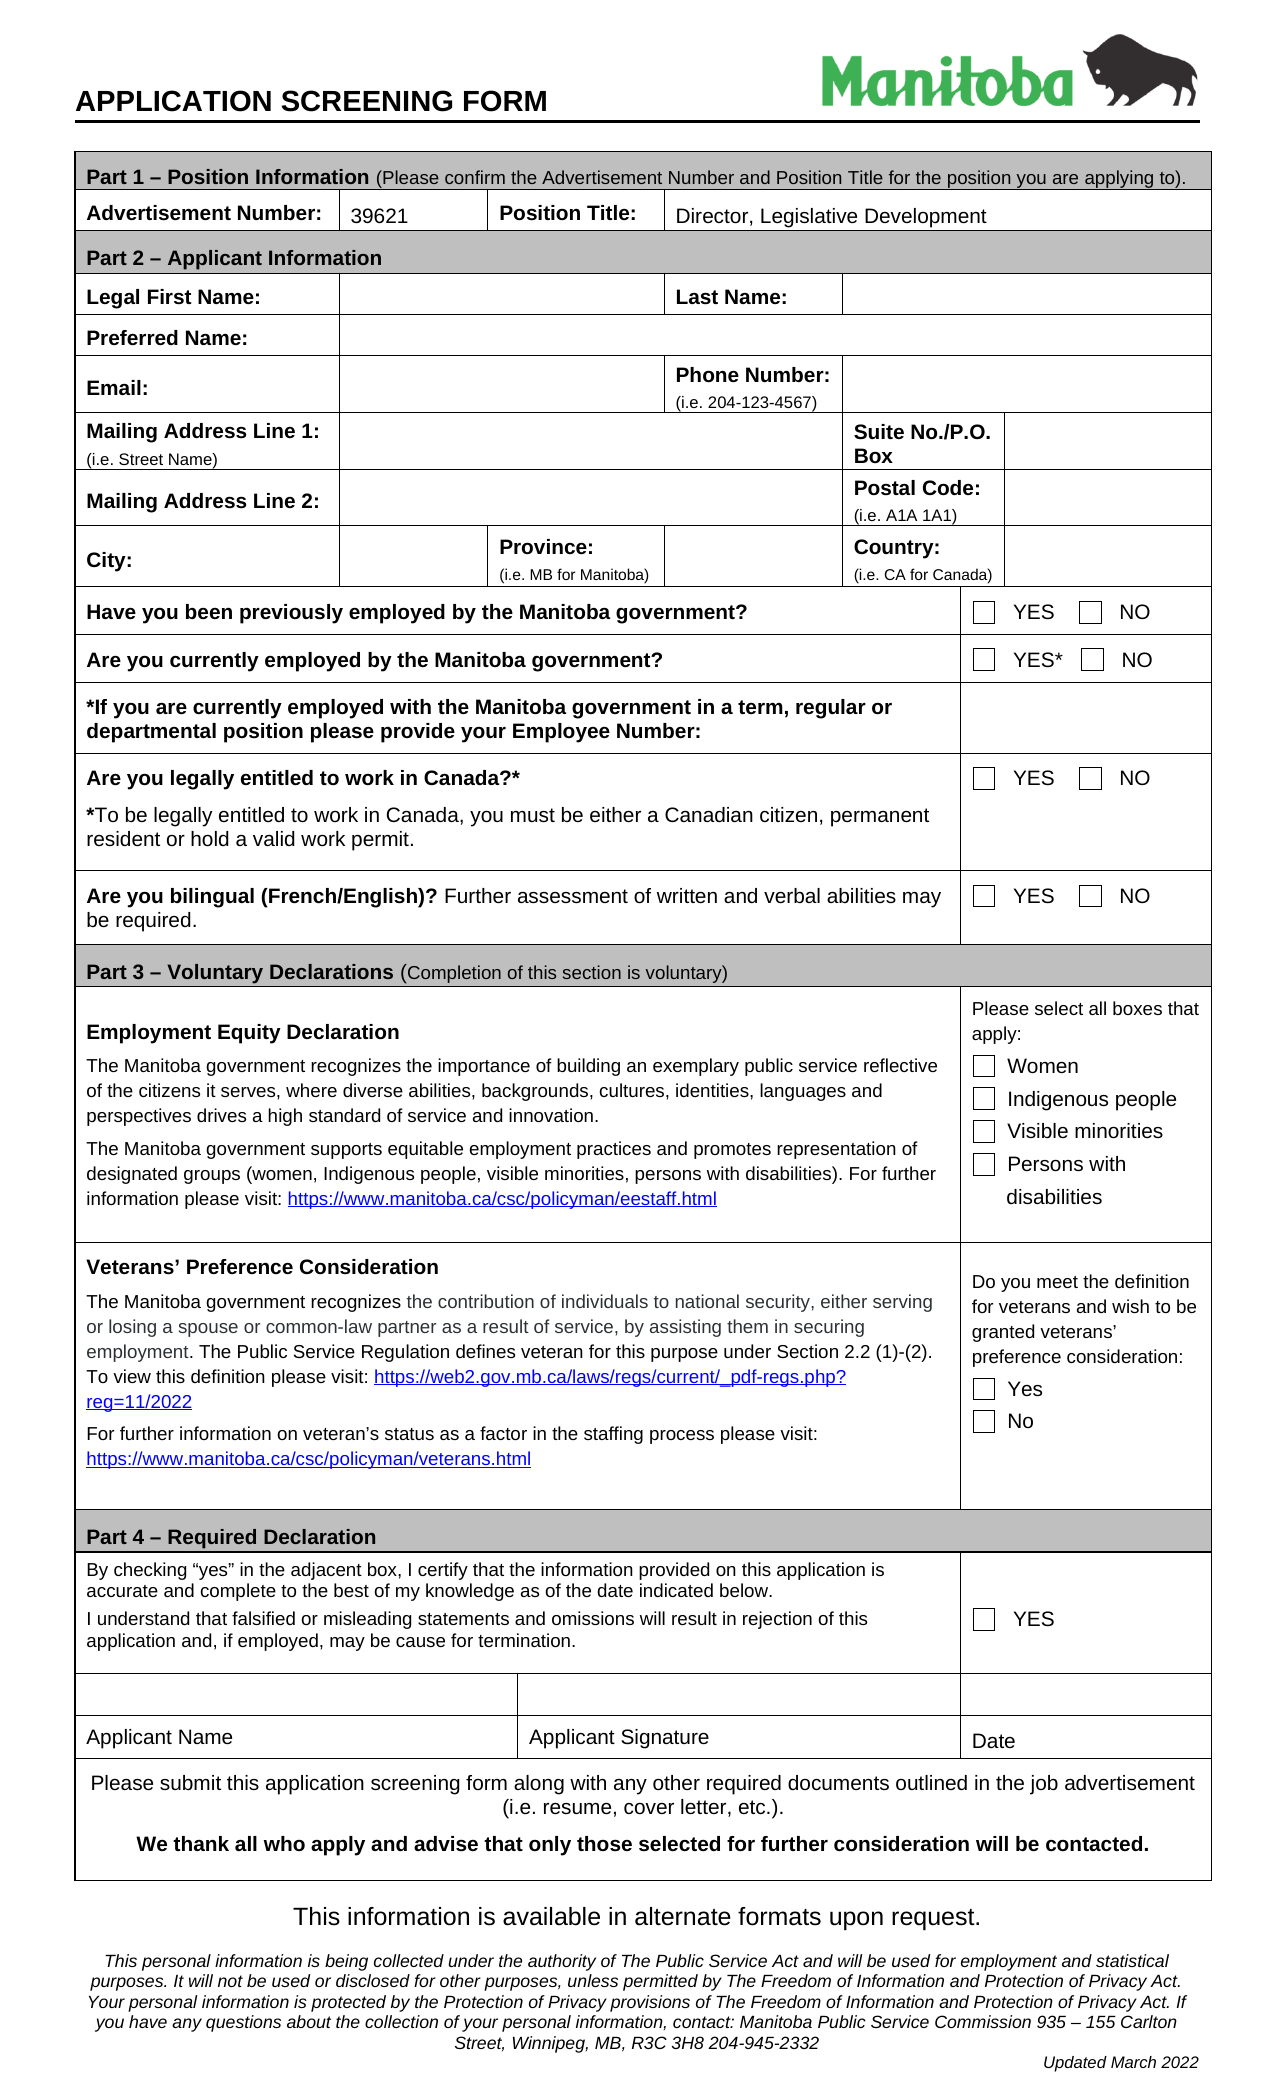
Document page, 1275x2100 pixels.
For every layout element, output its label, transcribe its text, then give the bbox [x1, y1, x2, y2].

table_cell Mailing Address Line 2: [76, 470, 339, 525]
table_cell [1005, 526, 1211, 586]
table_cell Part 2 – Applicant Information [76, 231, 1211, 273]
table_cell Do you meet the definition for veterans and wish to be granted veterans’ preference consideration: Yes No [961, 1243, 1211, 1509]
table_cell Are you bilingual (French/English)? Further assessment of written and verbal abilities may be required. [76, 871, 960, 943]
table_cell Applicant Signature [518, 1716, 960, 1758]
table_cell [76, 1674, 517, 1715]
table_cell [340, 526, 487, 586]
table_cell Country: (i.e. CA for Canada) [843, 526, 1004, 586]
table_cell Mailing Address Line 1: (i.e. Street Name) [76, 413, 339, 469]
table_cell [518, 1674, 960, 1715]
table_cell Last Name: [665, 274, 842, 314]
table_cell Position Title: [488, 190, 664, 230]
table_cell [340, 470, 842, 525]
table_cell YES [961, 1553, 1211, 1673]
table_cell Advertisement Number: [76, 190, 339, 230]
table_cell Please submit this application screening form along with any other required documents outlined in the job advertisement (i.e. resume, cover letter, etc.). We thank all who apply and advise that only those selected for further consideration will be contacted. [76, 1759, 1211, 1879]
table_cell Date [961, 1716, 1211, 1758]
table_cell [340, 274, 664, 314]
table_cell [340, 413, 842, 469]
table_cell Preferred Name: [76, 315, 339, 355]
table_cell [843, 356, 1211, 412]
table_cell Applicant Name [76, 1716, 517, 1758]
table_cell [1005, 413, 1211, 469]
table_cell Suite No./P.O. Box [843, 413, 1004, 469]
table_cell YES NO [961, 587, 1211, 634]
table_cell Are you legally entitled to work in Canada?* *To be legally entitled to work in Canada, you must be either a Canadian citizen, permanent resident or hold a valid work permit. [76, 754, 960, 870]
table_cell Please select all boxes that apply: Women Indigenous people Visible minorities Persons with disabilities [961, 987, 1211, 1242]
table_cell Have you been previously employed by the Manitoba government? [76, 587, 960, 634]
table_cell Legal First Name: [76, 274, 339, 314]
table_cell [1005, 470, 1211, 525]
table_cell YES* NO [961, 635, 1211, 682]
table_cell 39621 [340, 190, 487, 230]
table_cell [340, 356, 664, 412]
table_header Part 1 – Position Information (Please confirm the Advertisement Number and Position Title for the position you are applying to). [76, 152, 1211, 189]
picture [822, 34, 1198, 106]
table_cell Director, Legislative Development [665, 190, 1211, 230]
table_cell [961, 1674, 1211, 1715]
table_cell By checking “yes” in the adjacent box, I certify that the information provided on this application is accurate and complete to the best of my knowledge as of the date indicated below. I understand that falsified or misleading statements and omissions will result in rejection of this application and, if employed, may be cause for termination. [76, 1553, 960, 1673]
table_cell [340, 315, 1211, 355]
table_cell YES NO [961, 871, 1211, 943]
table_cell Employment Equity Declaration The Manitoba government recognizes the importance of building an exemplary public service reflective of the citizens it serves, where diverse abilities, backgrounds, cultures, identities, languages and perspectives drives a high standard of service and innovation. The Manitoba government supports equitable employment practices and promotes representation of designated groups (women, Indigenous people, visible minorities, persons with disabilities). For further information please visit: https://www.manitoba.ca/csc/policyman/eestaff.html [76, 987, 960, 1242]
table_cell [961, 683, 1211, 753]
table_cell Part 3 – Voluntary Declarations (Completion of this section is voluntary) [76, 945, 1211, 986]
table_cell *If you are currently employed with the Manitoba government in a term, regular or departmental position please provide your Employee Number: [76, 683, 960, 753]
table_cell City: [76, 526, 339, 586]
table_cell YES NO [961, 754, 1211, 870]
table_cell Email: [76, 356, 339, 412]
table_cell Veterans’ Preference Consideration The Manitoba government recognizes the contribution of individuals to national security, either serving or losing a spouse or common-law partner as a result of service, by assisting them in securing employment. The Public Service Regulation defines veteran for this purpose under Section 2.2 (1)-(2). To view this definition please visit: https://web2.gov.mb.ca/laws/regs/current/_pdf-regs.php?reg=11/2022 For further information on veteran’s status as a factor in the staffing process please visit: https://www.manitoba.ca/csc/policyman/veterans.html [76, 1243, 960, 1509]
table_cell Are you currently employed by the Manitoba government? [76, 635, 960, 682]
table_cell Part 4 – Required Declaration [76, 1510, 1211, 1551]
table_cell Phone Number: (i.e. 204-123-4567) [665, 356, 842, 412]
table_cell [843, 274, 1211, 314]
table_cell Postal Code: (i.e. A1A 1A1) [843, 470, 1004, 525]
table_cell Province: (i.e. MB for Manitoba) [488, 526, 664, 586]
table_cell [665, 526, 842, 586]
